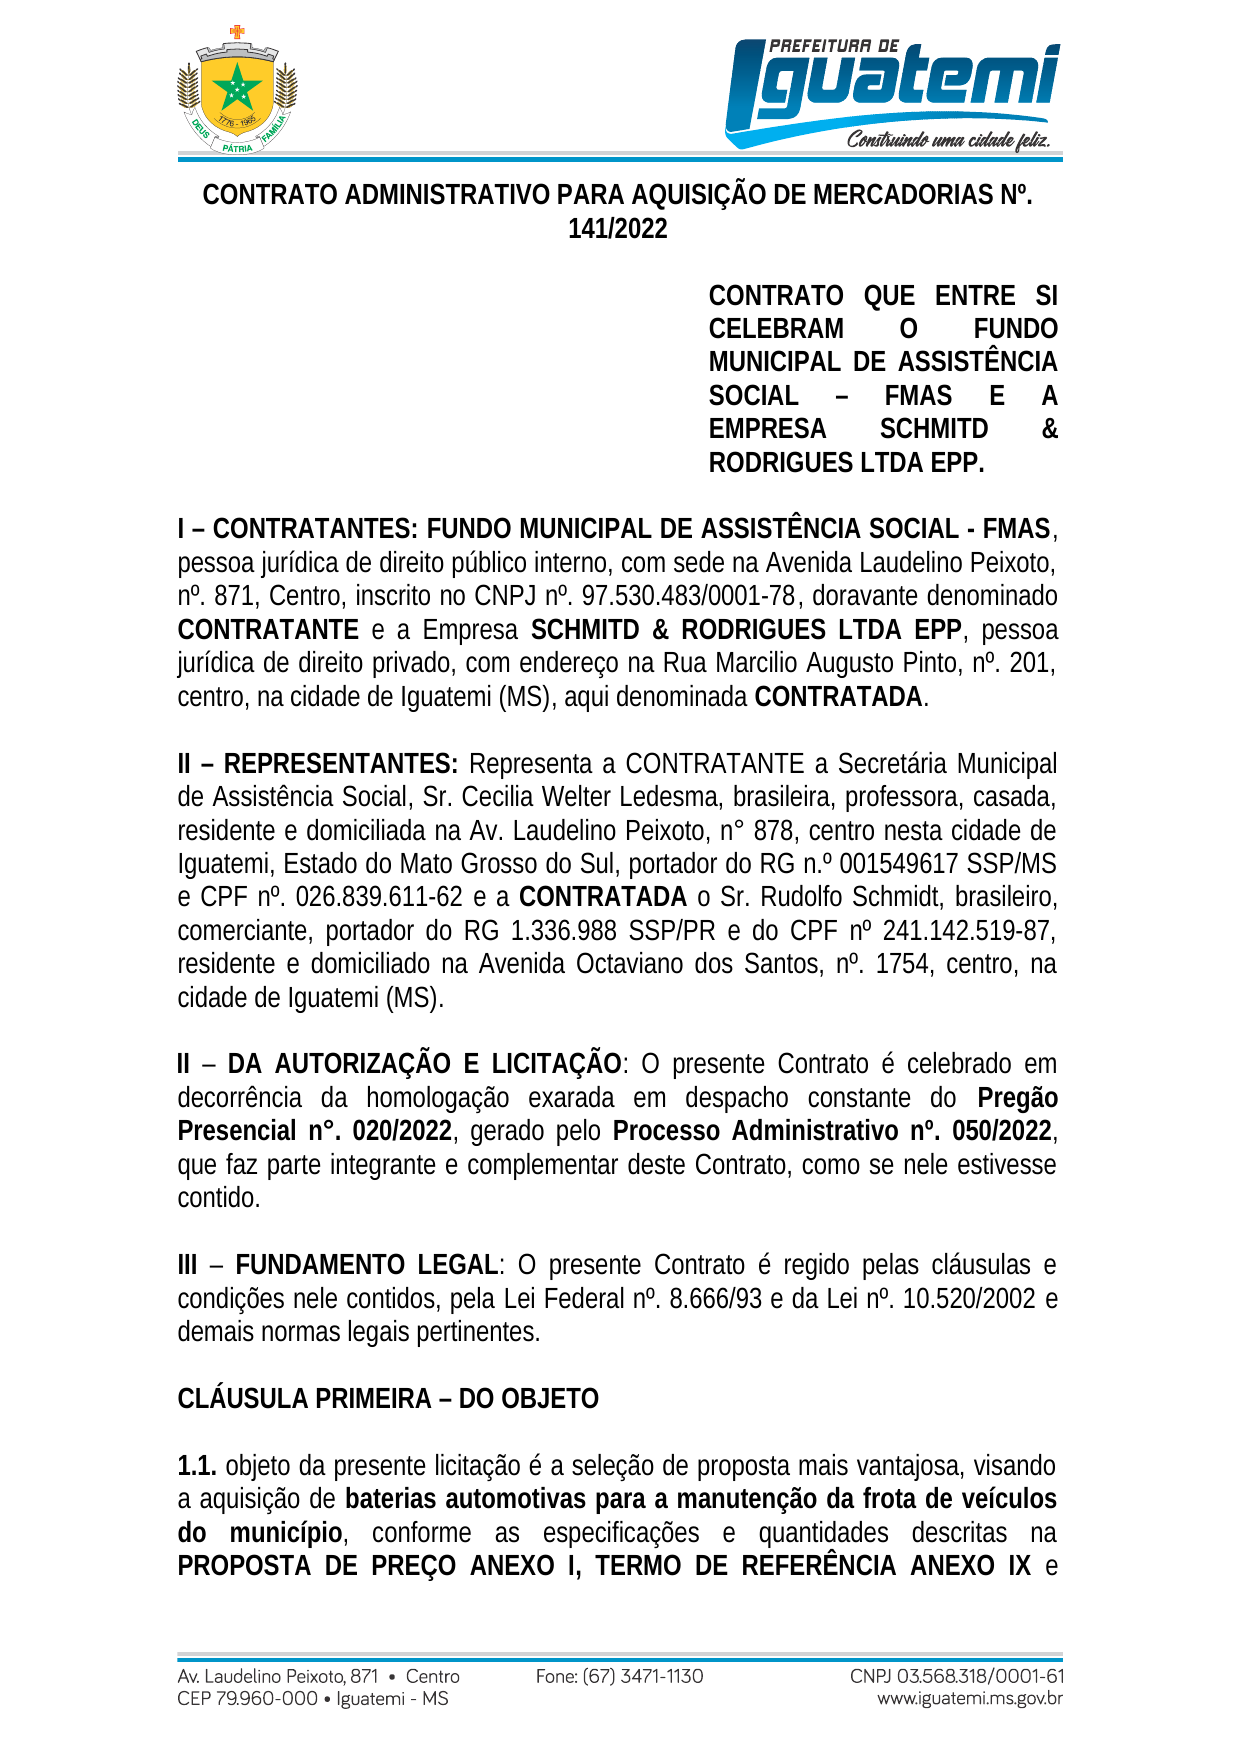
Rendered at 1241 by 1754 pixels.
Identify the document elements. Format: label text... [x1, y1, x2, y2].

text CONTRATO QUE ENTRE SI CELEBRAM O FUNDO MUNICIPAL DE ASSISTÊNCIA SOCIAL – FMAS E A EMPRESA SCHMITD & RODRIGUES LTDA EPP. [709, 278, 1058, 478]
text II – REPRESENTANTES: Representa a CONTRATANTE a Secretária Municipal de Assistência Social, Sr. Cecilia Welter Ledesma, brasileira, professora, casada, residente e domiciliada na Av. Laudelino Peixoto, n° 878, centro nesta cidade de Iguatemi, Estado do Mato Grosso do Sul, portador do RG n.º 001549617 SSP/MS e CPF nº. 026.839.611-62 e a CONTRATADA o Sr. Rudolfo Schmidt, brasileiro, comerciante, portador do RG 1.336.988 SSP/PR e do CPF nº 241.142.519-87, residente e domiciliado na Avenida Octaviano dos Santos, nº. 1754, centro, na cidade de Iguatemi (MS). [177, 746, 1058, 1013]
text I – CONTRATANTES: FUNDO MUNICIPAL DE ASSISTÊNCIA SOCIAL - FMAS, pessoa jurídica de direito público interno, com sede na Avenida Laudelino Peixoto, nº. 871, Centro, inscrito no CNPJ nº. 97.530.483/0001-78, doravante denominado CONTRATANTE e a Empresa SCHMITD & RODRIGUES LTDA EPP, pessoa jurídica de direito privado, com endereço na Rua Marcilio Augusto Pinto, nº. 201, centro, na cidade de Iguatemi (MS), aqui denominada CONTRATADA. [177, 512, 1058, 712]
text CLÁUSULA PRIMEIRA – DO OBJETO [177, 1381, 1058, 1414]
text CONTRATO ADMINISTRATIVO PARA AQUISIÇÃO DE MERCADORIAS Nº. 141/2022 [177, 177, 1058, 244]
text II – DA AUTORIZAÇÃO E LICITAÇÃO: O presente Contrato é celebrado em decorrência da homologação exarada em despacho constante do Pregão Presencial n°. 020/2022, gerado pelo Processo Administrativo nº. 050/2022, que faz parte integrante e complementar deste Contrato, como se nele estivesse contido. [176, 1047, 1058, 1214]
text III – FUNDAMENTO LEGAL: O presente Contrato é regido pelas cláusulas e condições nele contidos, pela Lei Federal nº. 8.666/93 e da Lei nº. 10.520/2002 e demais normas legais pertinentes. [177, 1247, 1058, 1348]
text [177, 1448, 1058, 1582]
